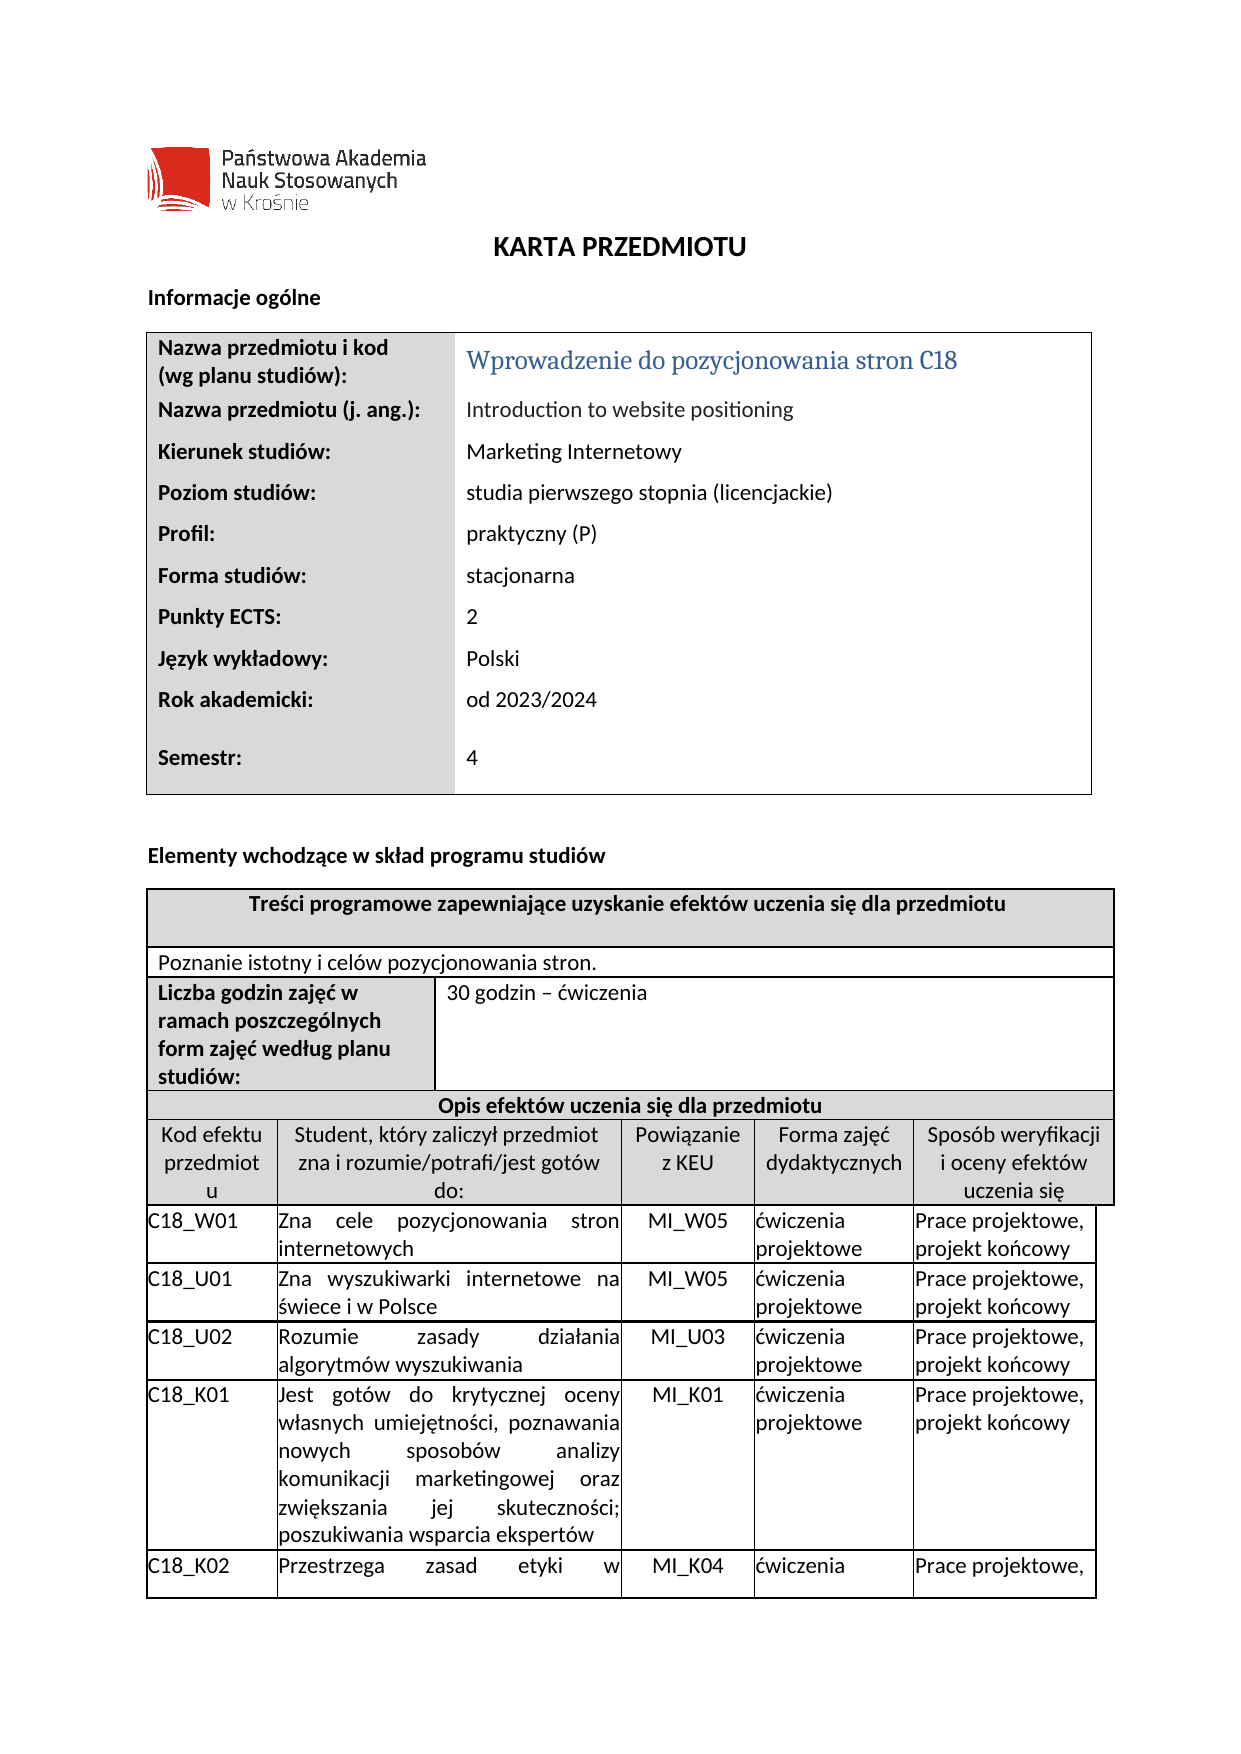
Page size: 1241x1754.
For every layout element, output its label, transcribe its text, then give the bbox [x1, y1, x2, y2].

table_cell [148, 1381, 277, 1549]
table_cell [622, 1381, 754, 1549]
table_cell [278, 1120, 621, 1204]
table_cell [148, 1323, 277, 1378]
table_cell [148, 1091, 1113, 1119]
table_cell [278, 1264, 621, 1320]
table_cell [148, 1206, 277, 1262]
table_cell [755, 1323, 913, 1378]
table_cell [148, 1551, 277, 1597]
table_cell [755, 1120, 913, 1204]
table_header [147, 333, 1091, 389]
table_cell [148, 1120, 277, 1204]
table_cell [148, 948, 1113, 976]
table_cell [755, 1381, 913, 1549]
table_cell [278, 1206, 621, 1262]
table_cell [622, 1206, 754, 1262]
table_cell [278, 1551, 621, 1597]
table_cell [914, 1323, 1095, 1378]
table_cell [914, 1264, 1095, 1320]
picture [147, 147, 426, 211]
text KARTA PRZEDMIOTU [148, 228, 1092, 264]
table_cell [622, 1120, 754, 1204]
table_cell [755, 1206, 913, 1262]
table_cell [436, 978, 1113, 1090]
text Elementy wchodzące w skład programu studiów [148, 841, 1092, 869]
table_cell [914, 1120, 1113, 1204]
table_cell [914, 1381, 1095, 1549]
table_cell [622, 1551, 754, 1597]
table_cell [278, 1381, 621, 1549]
text Informacje ogólne [148, 283, 1092, 311]
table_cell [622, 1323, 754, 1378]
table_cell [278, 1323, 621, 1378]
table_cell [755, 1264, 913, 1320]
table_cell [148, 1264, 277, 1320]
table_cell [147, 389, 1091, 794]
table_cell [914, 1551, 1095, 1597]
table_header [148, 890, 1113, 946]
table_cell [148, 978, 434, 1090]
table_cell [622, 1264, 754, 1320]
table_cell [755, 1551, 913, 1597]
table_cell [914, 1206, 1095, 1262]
